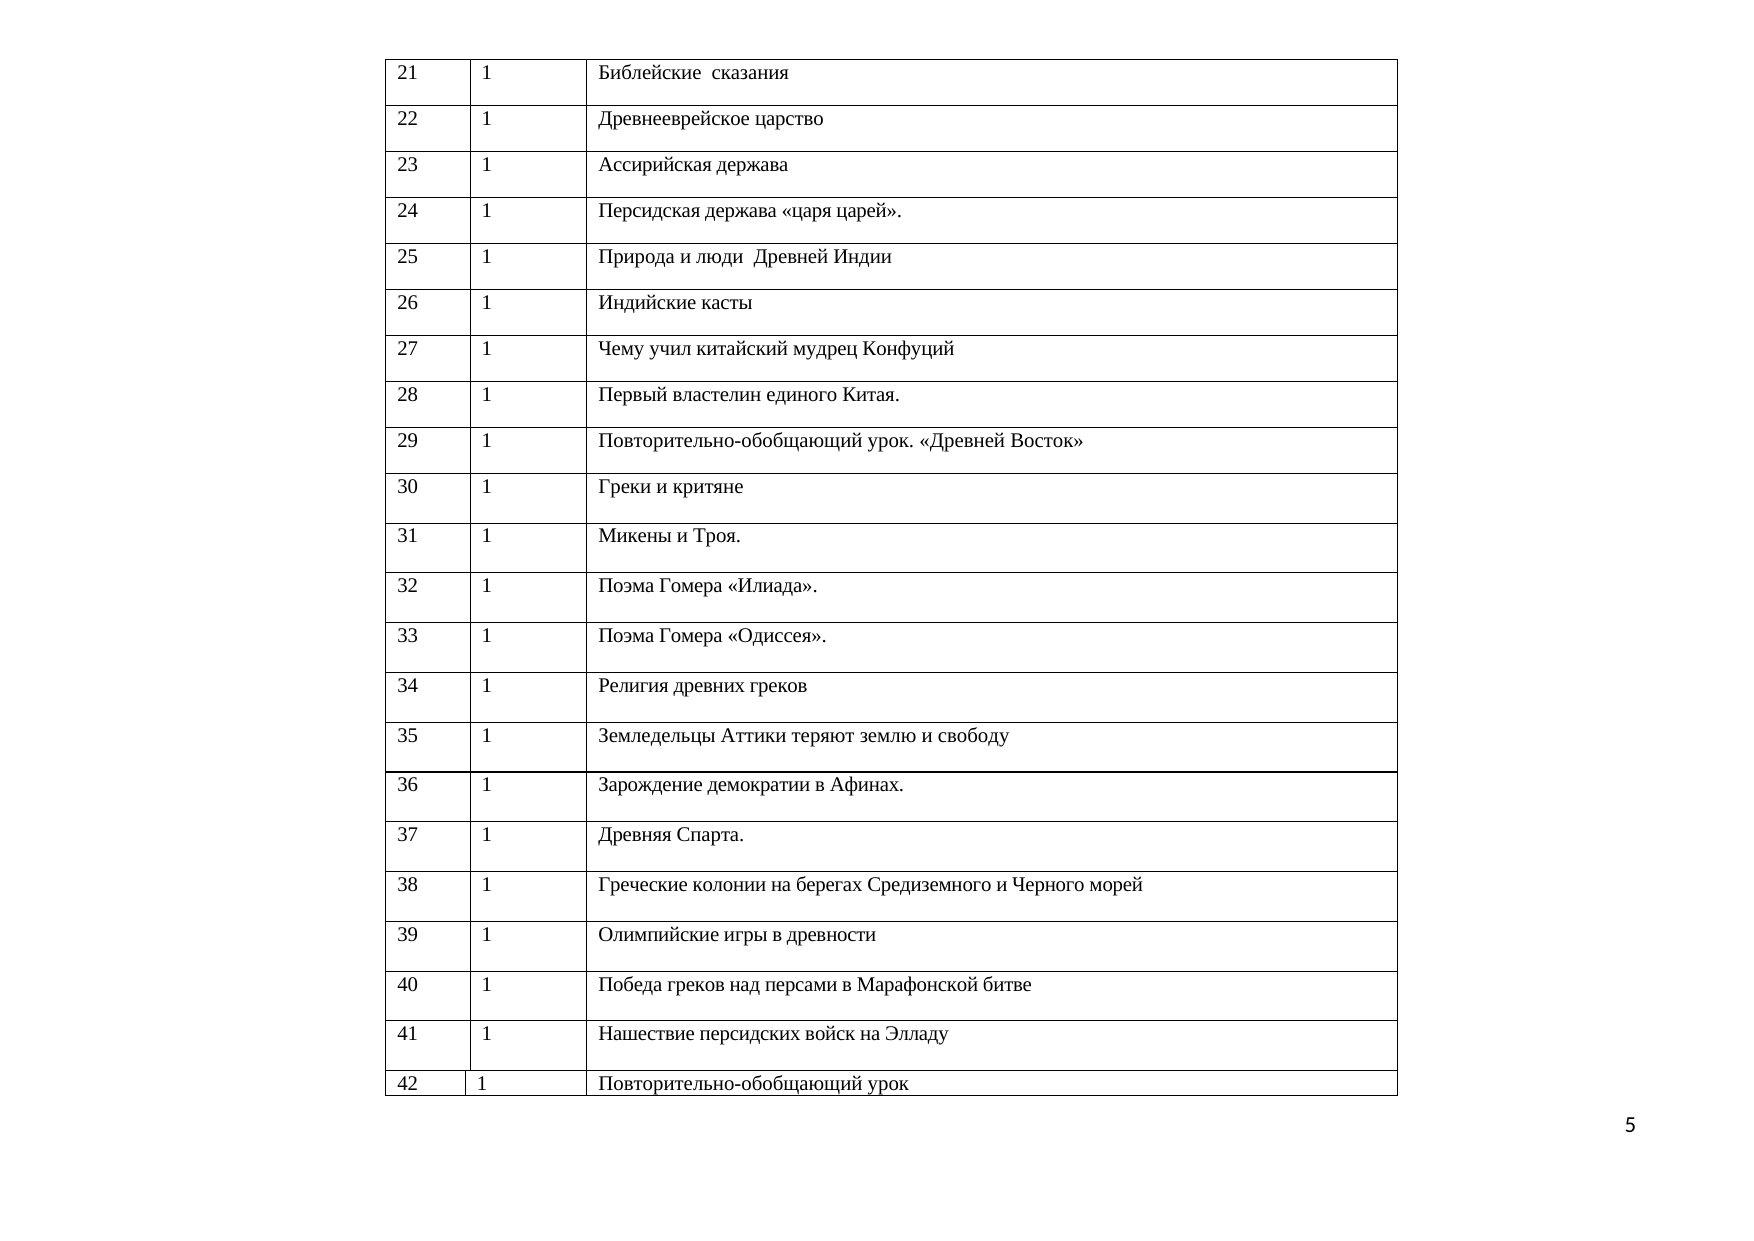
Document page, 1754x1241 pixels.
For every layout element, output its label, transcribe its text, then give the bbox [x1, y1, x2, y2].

table_cell Поэма Гомера «Одиссея». [587, 623, 1397, 672]
table_cell Древнееврейское царство [587, 106, 1397, 151]
table_cell 1 [471, 60, 586, 105]
table_cell 1 [471, 524, 586, 572]
table_cell 34 [386, 673, 470, 722]
table_cell 1 [471, 623, 586, 672]
table_cell Греки и критяне [587, 474, 1397, 522]
table_cell Нашествие персидских войск на Элладу [587, 1021, 1397, 1070]
table_cell 41 [386, 1021, 470, 1070]
table_cell 40 [386, 972, 470, 1020]
table_cell Земледельцы Аттики теряют землю и свободу [587, 723, 1397, 771]
table_cell 37 [386, 822, 470, 871]
table_cell Олимпийские игры в древности [587, 922, 1397, 971]
table_cell 1 [471, 922, 586, 971]
table_cell 1 [471, 428, 586, 473]
table_cell 1 [471, 673, 586, 722]
table_cell 1 [471, 474, 586, 522]
table_cell 1 [466, 1071, 586, 1095]
table_cell 27 [386, 336, 470, 381]
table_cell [587, 1071, 1397, 1095]
table_cell Поэма Гомера «Илиада». [587, 573, 1397, 622]
table_cell 29 [386, 428, 470, 473]
table_cell 32 [386, 573, 470, 622]
table_cell 22 [386, 106, 470, 151]
table_cell Повторительно-обобщающий урок. «Древней Восток» [587, 428, 1397, 473]
table_cell 39 [386, 922, 470, 971]
table_cell 1 [471, 1021, 586, 1070]
table_cell 24 [386, 198, 470, 243]
table_cell 26 [386, 290, 470, 335]
table_cell 1 [471, 290, 586, 335]
table_cell Зарождение демократии в Афинах. [587, 773, 1397, 821]
table_cell 1 [471, 198, 586, 243]
table_cell 1 [471, 152, 586, 197]
table_cell Природа и люди Древней Индии [587, 244, 1397, 289]
table_cell Греческие колонии на берегах Средиземного и Черного морей [587, 872, 1397, 921]
table_cell 23 [386, 152, 470, 197]
table_cell 21 [386, 60, 470, 105]
table_cell 38 [386, 872, 470, 921]
table_cell 1 [471, 573, 586, 622]
table_cell Первый властелин единого Китая. [587, 382, 1397, 427]
table_cell 1 [471, 106, 586, 151]
table_cell 35 [386, 723, 470, 771]
table_cell 25 [386, 244, 470, 289]
table_cell Чему учил китайский мудрец Конфуций [587, 336, 1397, 381]
table_cell 28 [386, 382, 470, 427]
table_cell 36 [386, 773, 470, 821]
table_cell Индийские касты [587, 290, 1397, 335]
table_cell Микены и Троя. [587, 524, 1397, 572]
table_cell 30 [386, 474, 470, 522]
table_cell 1 [471, 872, 586, 921]
table_cell Религия древних греков [587, 673, 1397, 722]
table_cell Персидская держава «царя царей». [587, 198, 1397, 243]
table_cell 42 [386, 1071, 465, 1095]
table_cell 1 [471, 822, 586, 871]
table_cell 33 [386, 623, 470, 672]
table_cell 1 [471, 723, 586, 771]
table_cell 1 [471, 382, 586, 427]
table_cell 1 [471, 336, 586, 381]
table_cell 1 [471, 972, 586, 1020]
table_cell Победа греков над персами в Марафонской битве [587, 972, 1397, 1020]
table_cell 31 [386, 524, 470, 572]
table_cell 1 [471, 244, 586, 289]
table_cell Ассирийская держава [587, 152, 1397, 197]
table_cell Древняя Спарта. [587, 822, 1397, 871]
table_cell 1 [471, 773, 586, 821]
table_cell Библейские сказания [587, 60, 1397, 105]
